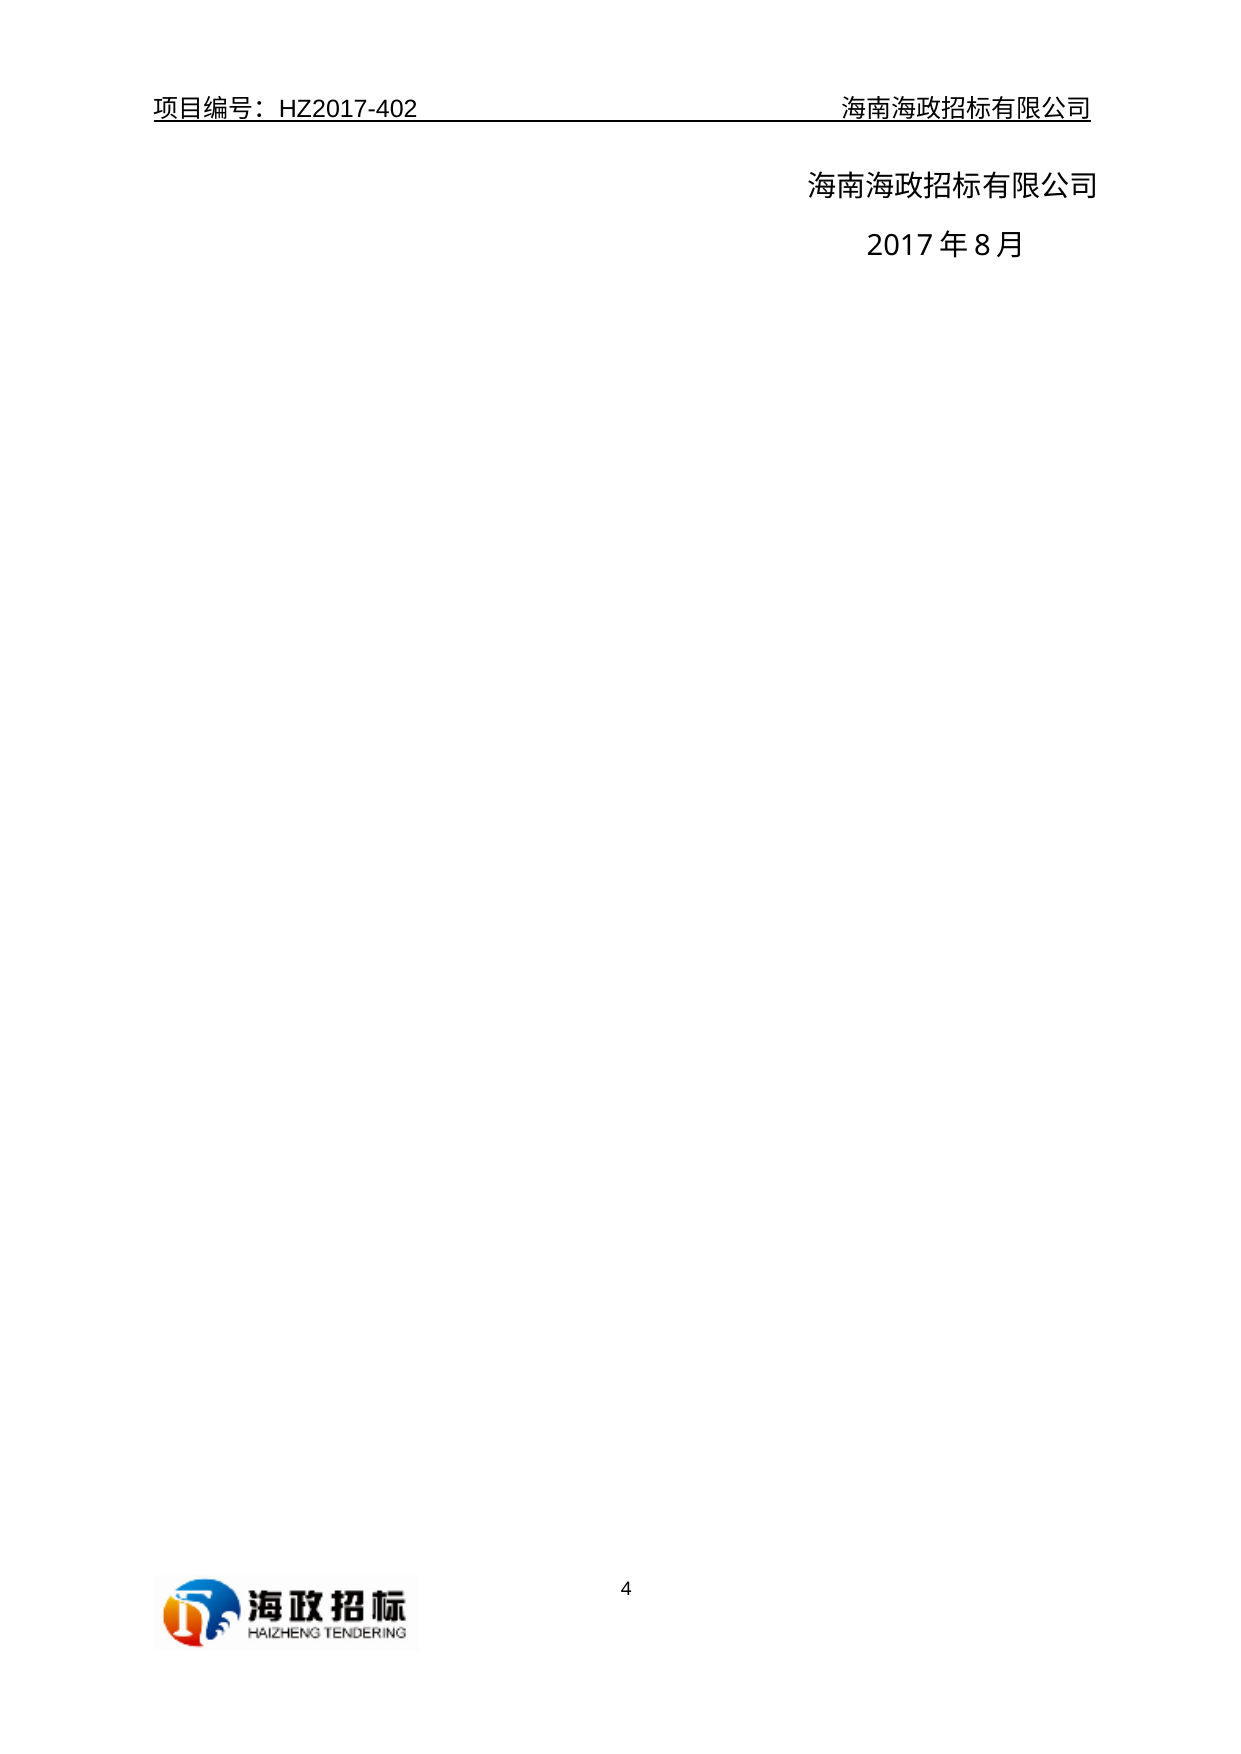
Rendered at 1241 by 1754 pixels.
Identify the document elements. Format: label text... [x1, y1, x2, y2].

text 2017年8月 [153, 208, 1026, 267]
text 海南海政招标有限公司 [153, 150, 1098, 208]
picture [153, 1575, 420, 1651]
